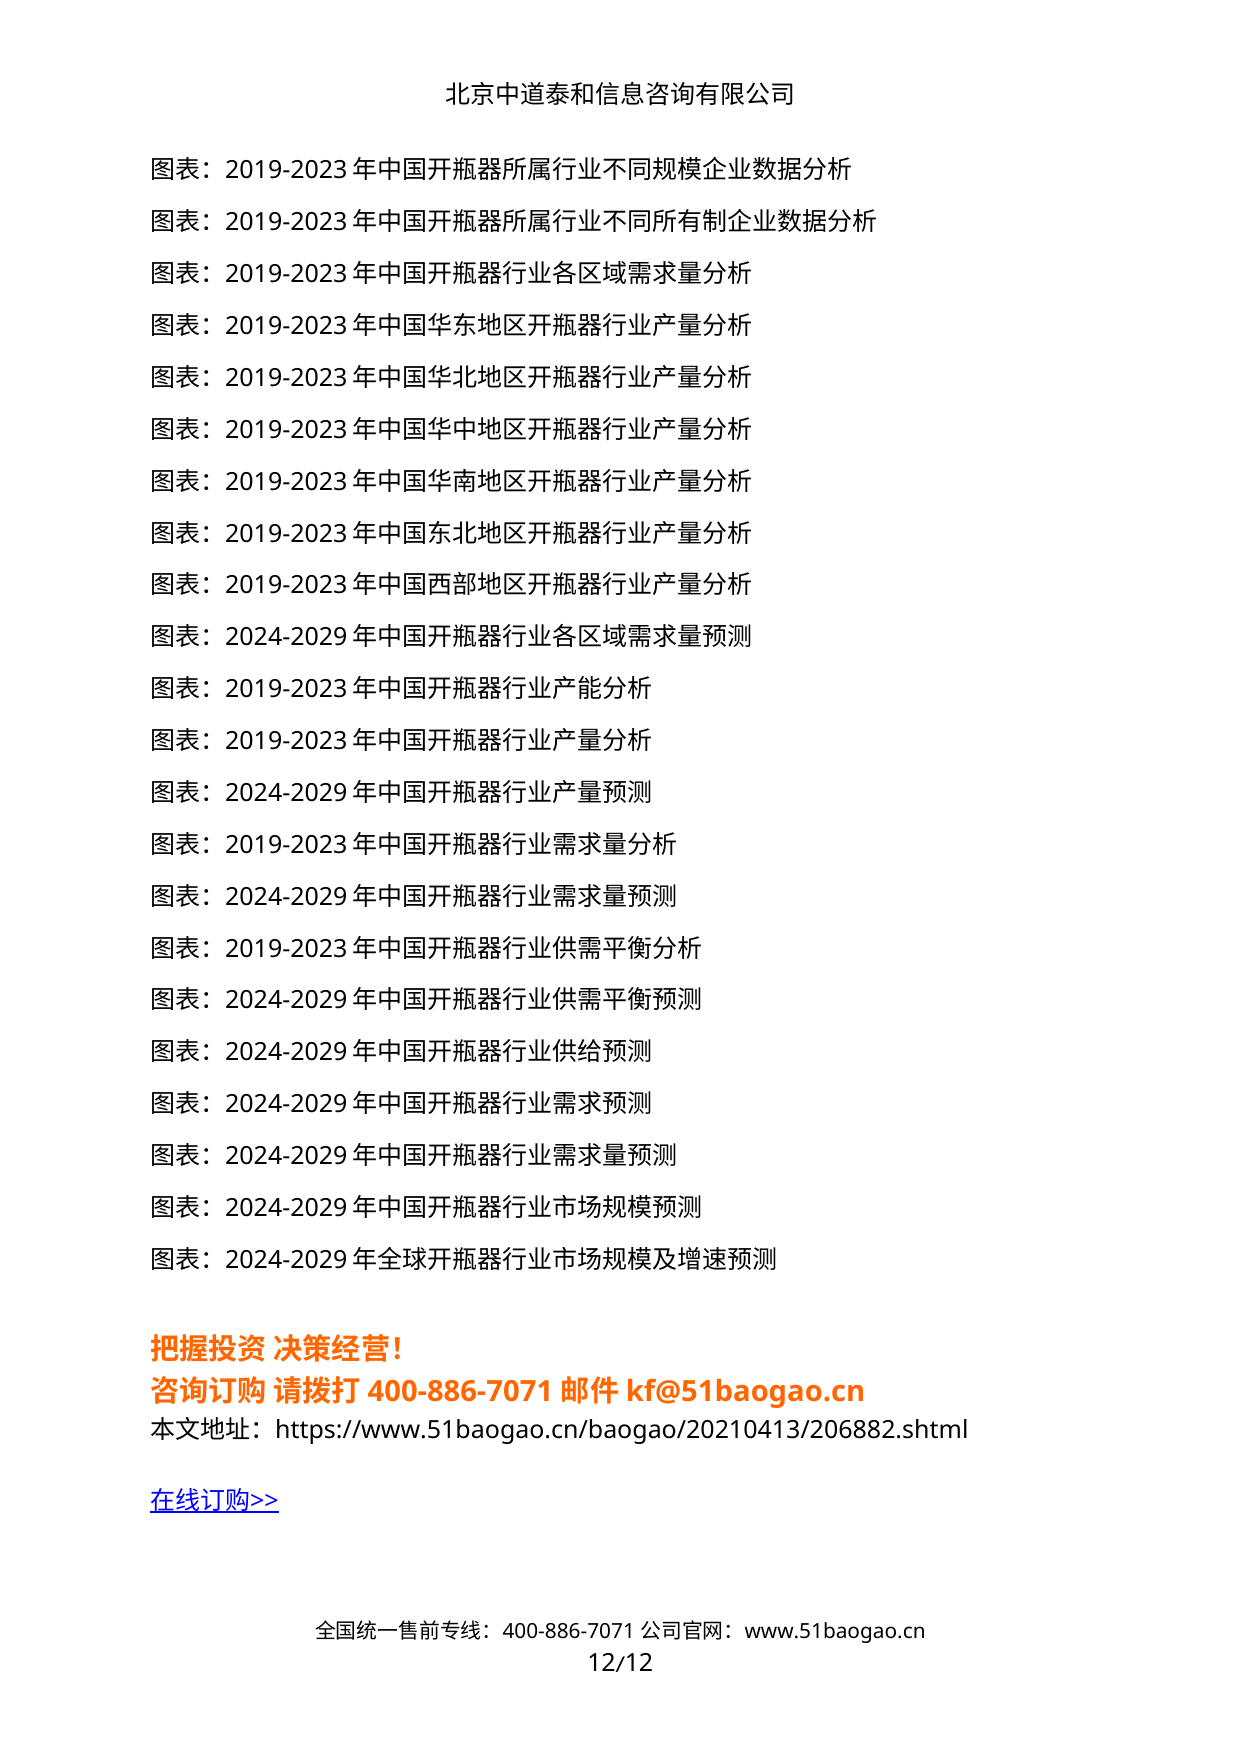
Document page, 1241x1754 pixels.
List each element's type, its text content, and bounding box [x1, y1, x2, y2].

text 图表：2024-2029年中国开瓶器行业供需平衡预测 [150, 980, 1090, 1016]
text 图表：2019-2023年中国西部地区开瓶器行业产量分析 [150, 565, 1090, 601]
text 图表：2019-2023年中国开瓶器行业产量分析 [150, 721, 1090, 757]
text 图表：2024-2029年中国开瓶器行业供给预测 [150, 1032, 1090, 1068]
text 在线订购>> [150, 1446, 1090, 1517]
text 图表：2019-2023年中国华北地区开瓶器行业产量分析 [150, 357, 1090, 394]
text 图表：2019-2023年中国开瓶器所属行业不同规模企业数据分析 [150, 150, 1090, 186]
text 图表：2019-2023年中国开瓶器行业各区域需求量分析 [150, 254, 1090, 290]
text 图表：2024-2029年中国开瓶器行业产量预测 [150, 772, 1090, 809]
text 图表：2019-2023年中国华东地区开瓶器行业产量分析 [150, 306, 1090, 342]
text 图表：2024-2029年中国开瓶器行业各区域需求量预测 [150, 617, 1090, 653]
text 图表：2024-2029年中国开瓶器行业需求量预测 [150, 876, 1090, 912]
text 图表：2019-2023年中国东北地区开瓶器行业产量分析 [150, 513, 1090, 549]
text 图表：2019-2023年中国华中地区开瓶器行业产量分析 [150, 409, 1090, 446]
text 图表：2019-2023年中国开瓶器所属行业不同所有制企业数据分析 [150, 202, 1090, 238]
text 图表：2019-2023年中国开瓶器行业产能分析 [150, 669, 1090, 705]
text 图表：2024-2029年中国开瓶器行业需求量预测 [150, 1136, 1090, 1172]
text 图表：2019-2023年中国华南地区开瓶器行业产量分析 [150, 461, 1090, 497]
text 图表：2024-2029年中国开瓶器行业市场规模预测 [150, 1187, 1090, 1224]
text 把握投资 决策经营！咨询订购 请拨打 400-886-7071 邮件 kf@51baogao.cn本文地址：https://www.51baogao.cn/baogao/20210413/206882.shtml [150, 1291, 1090, 1446]
text 图表：2019-2023年中国开瓶器行业需求量分析 [150, 824, 1090, 861]
text 图表：2024-2029年中国开瓶器行业需求预测 [150, 1084, 1090, 1120]
text 图表：2024-2029年全球开瓶器行业市场规模及增速预测 [150, 1239, 1090, 1276]
text 图表：2019-2023年中国开瓶器行业供需平衡分析 [150, 928, 1090, 964]
